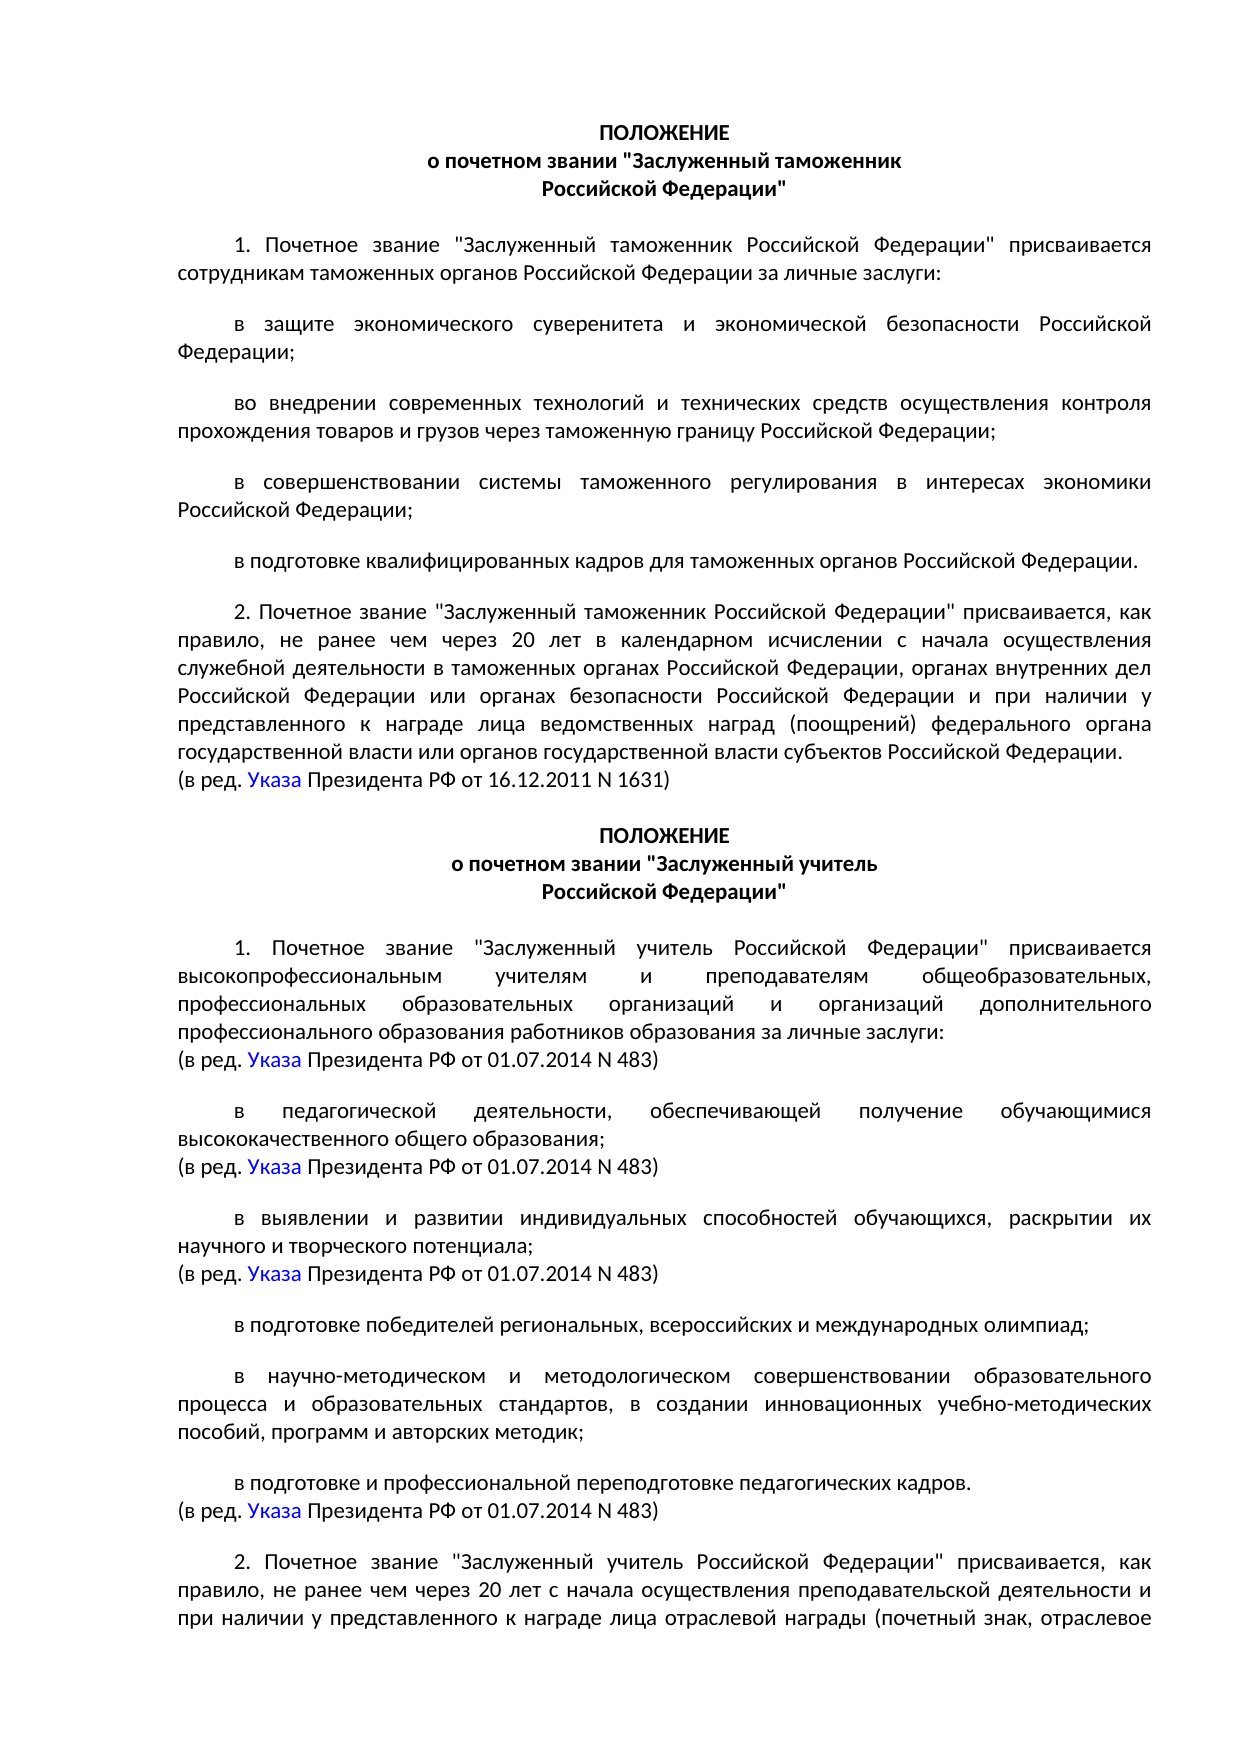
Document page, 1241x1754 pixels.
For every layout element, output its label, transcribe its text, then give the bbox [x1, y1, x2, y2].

title Российской Федерации" [177, 877, 1152, 905]
text (в ред. Указа Президента РФ от 16.12.2011 N 1631) [177, 765, 1152, 793]
text в выявлении и развитии индивидуальных способностей обучающихся, раскрытии их научного и творческого потенциала; [177, 1203, 1152, 1259]
text во внедрении современных технологий и технических средств осуществления контроля прохождения товаров и грузов через таможенную границу Российской Федерации; [177, 388, 1152, 444]
text в защите экономического суверенитета и экономической безопасности Российской Федерации; [177, 309, 1152, 365]
text (в ред. Указа Президента РФ от 01.07.2014 N 483) [177, 1152, 1152, 1180]
text (в ред. Указа Президента РФ от 01.07.2014 N 483) [177, 1496, 1152, 1524]
title ПОЛОЖЕНИЕ [177, 821, 1152, 849]
title Российской Федерации" [177, 174, 1152, 202]
title ПОЛОЖЕНИЕ [177, 118, 1152, 146]
text в подготовке квалифицированных кадров для таможенных органов Российской Федерации. [177, 546, 1152, 574]
text (в ред. Указа Президента РФ от 01.07.2014 N 483) [177, 1259, 1152, 1287]
text (в ред. Указа Президента РФ от 01.07.2014 N 483) [177, 1045, 1152, 1073]
text 2. Почетное звание "Заслуженный таможенник Российской Федерации" присваивается, как правило, не ранее чем через 20 лет в календарном исчислении с начала осуществления служебной деятельности в таможенных органах Российской Федерации, органах внутренних дел Российской Федерации или органах безопасности Российской Федерации и при наличии у представленного к награде лица ведомственных наград (поощрений) федерального органа государственной власти или органов государственной власти субъектов Российской Федерации. [177, 597, 1152, 765]
text в подготовке и профессиональной переподготовке педагогических кадров. [177, 1468, 1152, 1496]
text 1. Почетное звание "Заслуженный учитель Российской Федерации" присваивается высокопрофессиональным учителям и преподавателям общеобразовательных, профессиональных образовательных организаций и организаций дополнительного профессионального образования работников образования за личные заслуги: [177, 933, 1152, 1045]
text в совершенствовании системы таможенного регулирования в интересах экономики Российской Федерации; [177, 467, 1152, 523]
text в подготовке победителей региональных, всероссийских и международных олимпиад; [177, 1310, 1152, 1338]
title о почетном звании "Заслуженный таможенник [177, 146, 1152, 174]
text в научно-методическом и методологическом совершенствовании образовательного процесса и образовательных стандартов, в создании инновационных учебно-методических пособий, программ и авторских методик; [177, 1361, 1152, 1445]
text 1. Почетное звание "Заслуженный таможенник Российской Федерации" присваивается сотрудникам таможенных органов Российской Федерации за личные заслуги: [177, 230, 1152, 286]
text в педагогической деятельности, обеспечивающей получение обучающимися высококачественного общего образования; [177, 1096, 1152, 1152]
title о почетном звании "Заслуженный учитель [177, 849, 1152, 877]
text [177, 1547, 1152, 1631]
